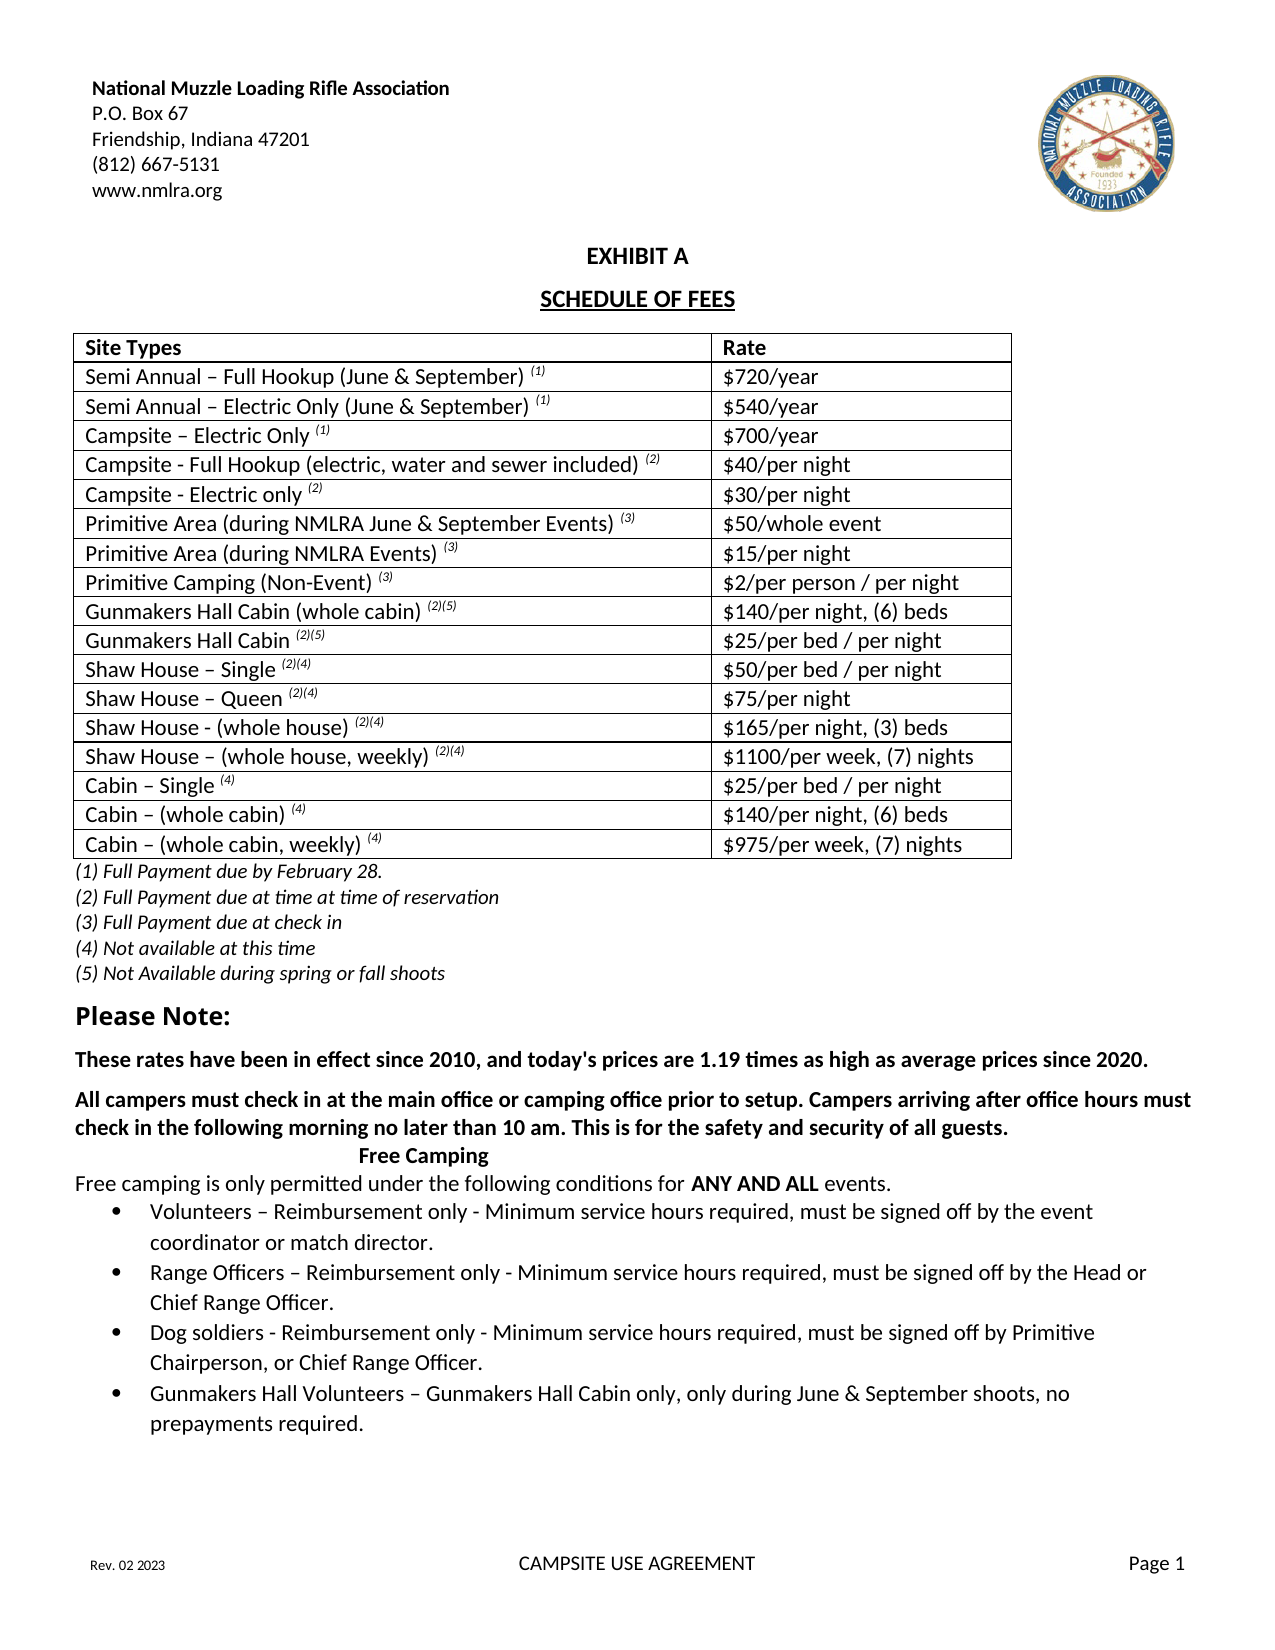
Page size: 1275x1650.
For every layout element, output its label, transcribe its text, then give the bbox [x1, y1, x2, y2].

list Volunteers – Reimbursement only - Minimum service hours required, must be signed off by the event coordinator or match director. [112, 1197, 1198, 1256]
table_cell Cabin – (whole cabin, weekly) (4) [74, 830, 711, 858]
list Range Officers – Reimbursement only - Minimum service hours required, must be signed off by the Head or Chief Range Officer. [112, 1258, 1198, 1316]
table_cell Shaw House – Single (2)(4) [74, 655, 711, 683]
table_cell Semi Annual – Electric Only (June & September) (1) [74, 392, 711, 420]
table_cell Primitive Camping (Non-Event) (3) [74, 568, 711, 596]
table_cell Primitive Area (during NMLRA Events) (3) [74, 539, 711, 567]
table_cell $720/year [712, 363, 1011, 391]
table_cell $40/per night [712, 451, 1011, 479]
text Please Note: [75, 998, 1198, 1032]
table_cell $140/per night, (6) beds [712, 597, 1011, 625]
table_cell Cabin – (whole cabin) (4) [74, 801, 711, 829]
table_cell $140/per night, (6) beds [712, 801, 1011, 829]
table_cell $25/per bed / per night [712, 626, 1011, 654]
table_cell Campsite - Full Hookup (electric, water and sewer included) (2) [74, 451, 711, 479]
table_cell $165/per night, (3) beds [712, 714, 1011, 741]
text All campers must check in at the main office or camping office prior to setup. Campers arriving after office hours must check in the following morning no later than 10 am. This is for the safety and security of all guests. [75, 1085, 1198, 1141]
table_header Rate [712, 334, 1011, 361]
table_cell $1100/per week, (7) nights [712, 743, 1011, 771]
table_header Site Types [74, 334, 711, 361]
text Free camping is only permitted under the following conditions for ANY AND ALL events. [75, 1169, 1198, 1197]
subtitle Free Camping [90, 1141, 757, 1169]
table_cell $50/whole event [712, 509, 1011, 538]
table_cell Shaw House – Queen (2)(4) [74, 684, 711, 712]
table_cell Gunmakers Hall Cabin (2)(5) [74, 626, 711, 654]
list Gunmakers Hall Volunteers – Gunmakers Hall Cabin only, only during June & September shoots, no prepayments required. [112, 1379, 1198, 1437]
table_cell Shaw House - (whole house) (2)(4) [74, 714, 711, 741]
table_cell Shaw House – (whole house, weekly) (2)(4) [74, 743, 711, 771]
list Dog soldiers - Reimbursement only - Minimum service hours required, must be signed off by Primitive Chairperson, or Chief Range Officer. [112, 1318, 1198, 1377]
text (4) Not available at this time [75, 935, 1198, 960]
table_cell $75/per night [712, 684, 1011, 712]
table_cell $540/year [712, 392, 1011, 420]
table_cell Cabin – Single (4) [74, 772, 711, 799]
text (5) Not Available during spring or fall shoots [75, 960, 1198, 986]
text (1) Full Payment due by February 28. [75, 859, 1198, 884]
table_cell Semi Annual – Full Hookup (June & September) (1) [74, 363, 711, 391]
table_cell Campsite - Electric only (2) [74, 480, 711, 508]
table_cell $50/per bed / per night [712, 655, 1011, 683]
subtitle EXHIBIT A SCHEDULE OF FEES [539, 240, 736, 313]
text (2) Full Payment due at time at time of reservation [75, 884, 1198, 909]
table_cell $25/per bed / per night [712, 772, 1011, 799]
table_cell $700/year [712, 421, 1011, 449]
text These rates have been in effect since 2010, and today's prices are 1.19 times as high as average prices since 2020. [75, 1045, 1198, 1073]
table_cell Primitive Area (during NMLRA June & September Events) (3) [74, 509, 711, 538]
table_cell $2/per person / per night [712, 568, 1011, 596]
table_cell Gunmakers Hall Cabin (whole cabin) (2)(5) [74, 597, 711, 625]
table_cell $30/per night [712, 480, 1011, 508]
text (3) Full Payment due at check in [75, 909, 1198, 935]
table_cell Campsite – Electric Only (1) [74, 421, 711, 449]
table_cell $15/per night [712, 539, 1011, 567]
picture [1038, 75, 1175, 212]
table_cell $975/per week, (7) nights [712, 830, 1011, 858]
